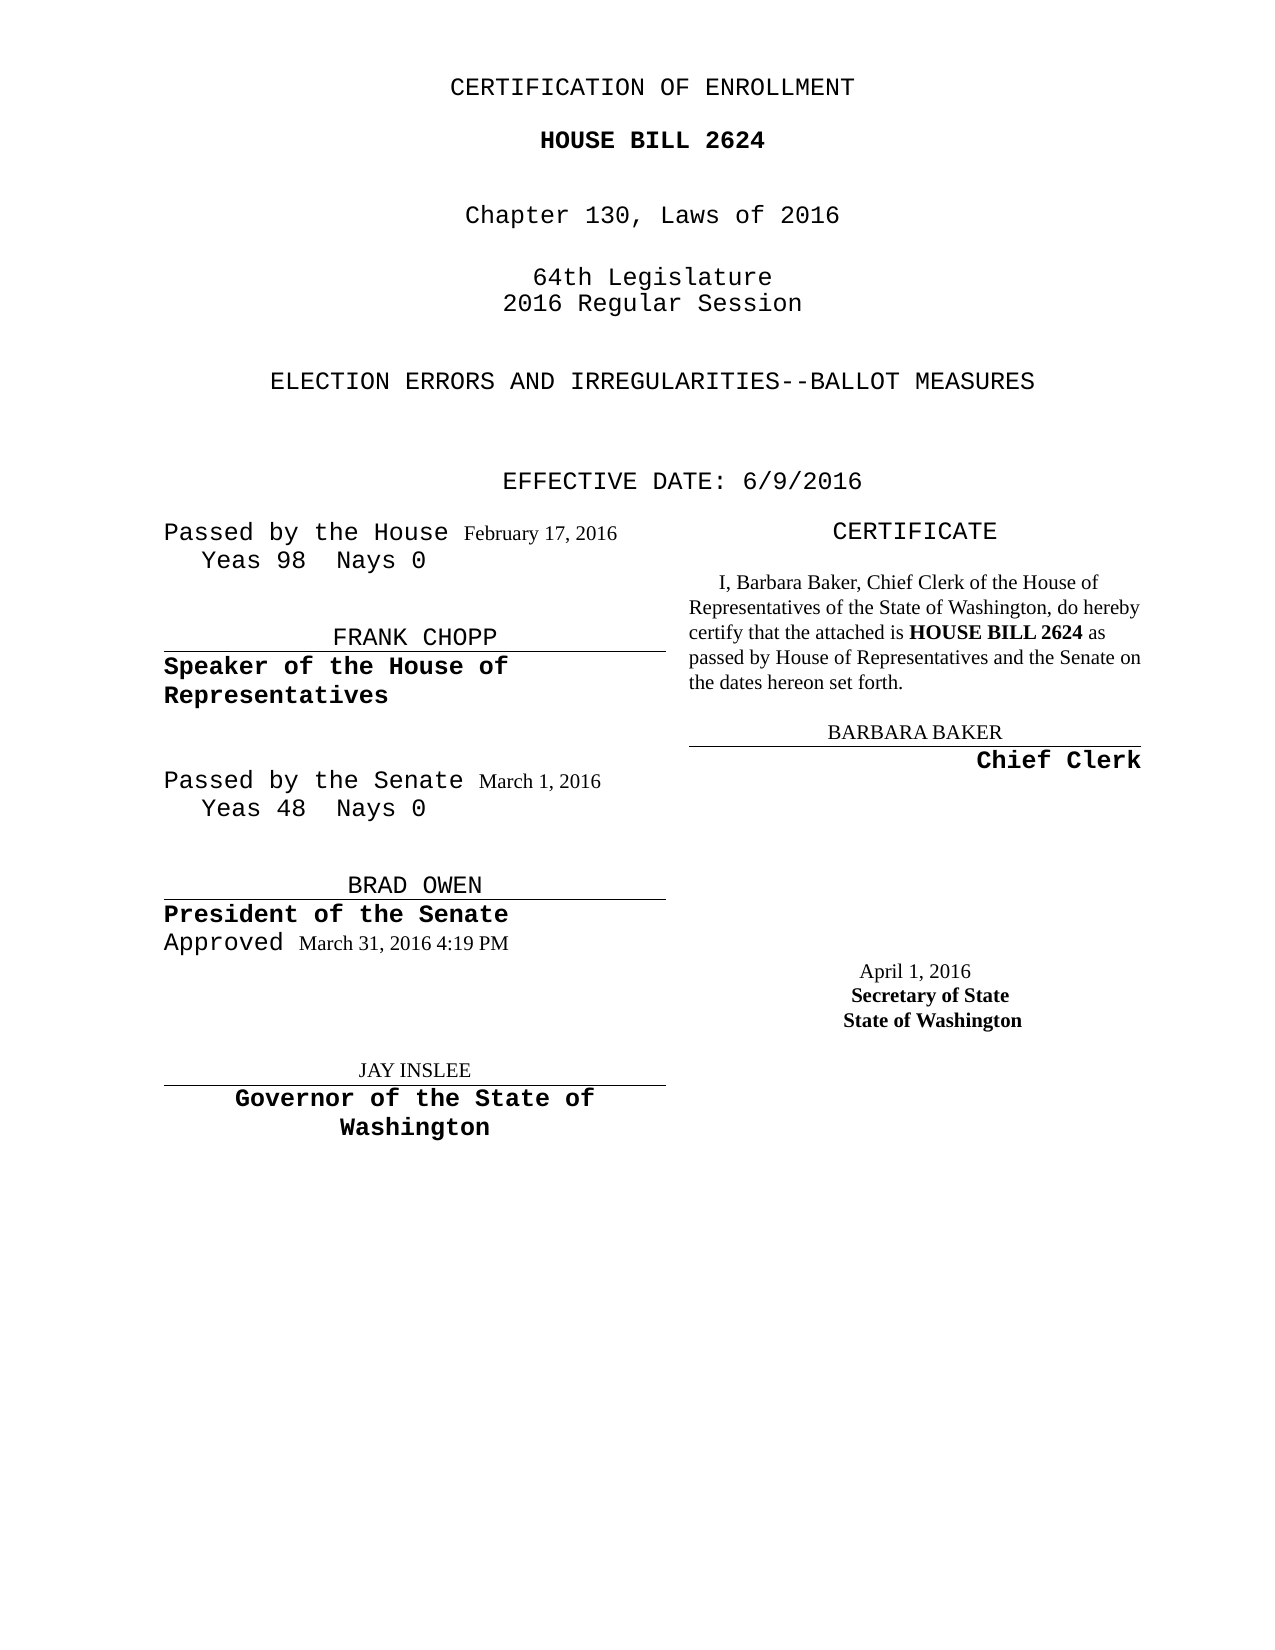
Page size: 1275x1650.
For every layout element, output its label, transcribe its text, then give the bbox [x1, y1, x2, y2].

text 64th Legislature [135, 266, 1170, 291]
table_cell Secretary of State State of Washington [678, 983, 1152, 1143]
table_header CERTIFICATE I, Barbara Baker, Chief Clerk of the House of Representatives of the State of Washington, do hereby certify that the attached is HOUSE BILL 2624 as passed by House of Representatives and the Senate on the dates hereon set forth. BARBARA BAKER Chief Clerk [678, 519, 1152, 930]
table_cell Approved March 31, 2016 4:19 PM [153, 930, 677, 983]
text EFFECTIVE DATE: 6/9/2016 [135, 469, 1170, 494]
text CERTIFICATION OF ENROLLMENT [135, 75, 1170, 103]
text Chapter 130, Laws of 2016 [135, 203, 1170, 228]
text 2016 Regular Session [135, 291, 1170, 319]
text HOUSE BILL 2624 [135, 128, 1170, 153]
text ELECTION ERRORS AND IRREGULARITIES--BALLOT MEASURES [135, 369, 1170, 394]
table_cell April 1, 2016 [678, 930, 1152, 983]
table_cell JAY INSLEE Governor of the State of Washington [153, 983, 677, 1143]
table_header Passed by the House February 17, 2016 Yeas 98 Nays 0 FRANK CHOPP Speaker of the House of Representatives Passed by the Senate March 1, 2016 Yeas 48 Nays 0 BRAD OWEN President of the Senate [153, 519, 677, 930]
